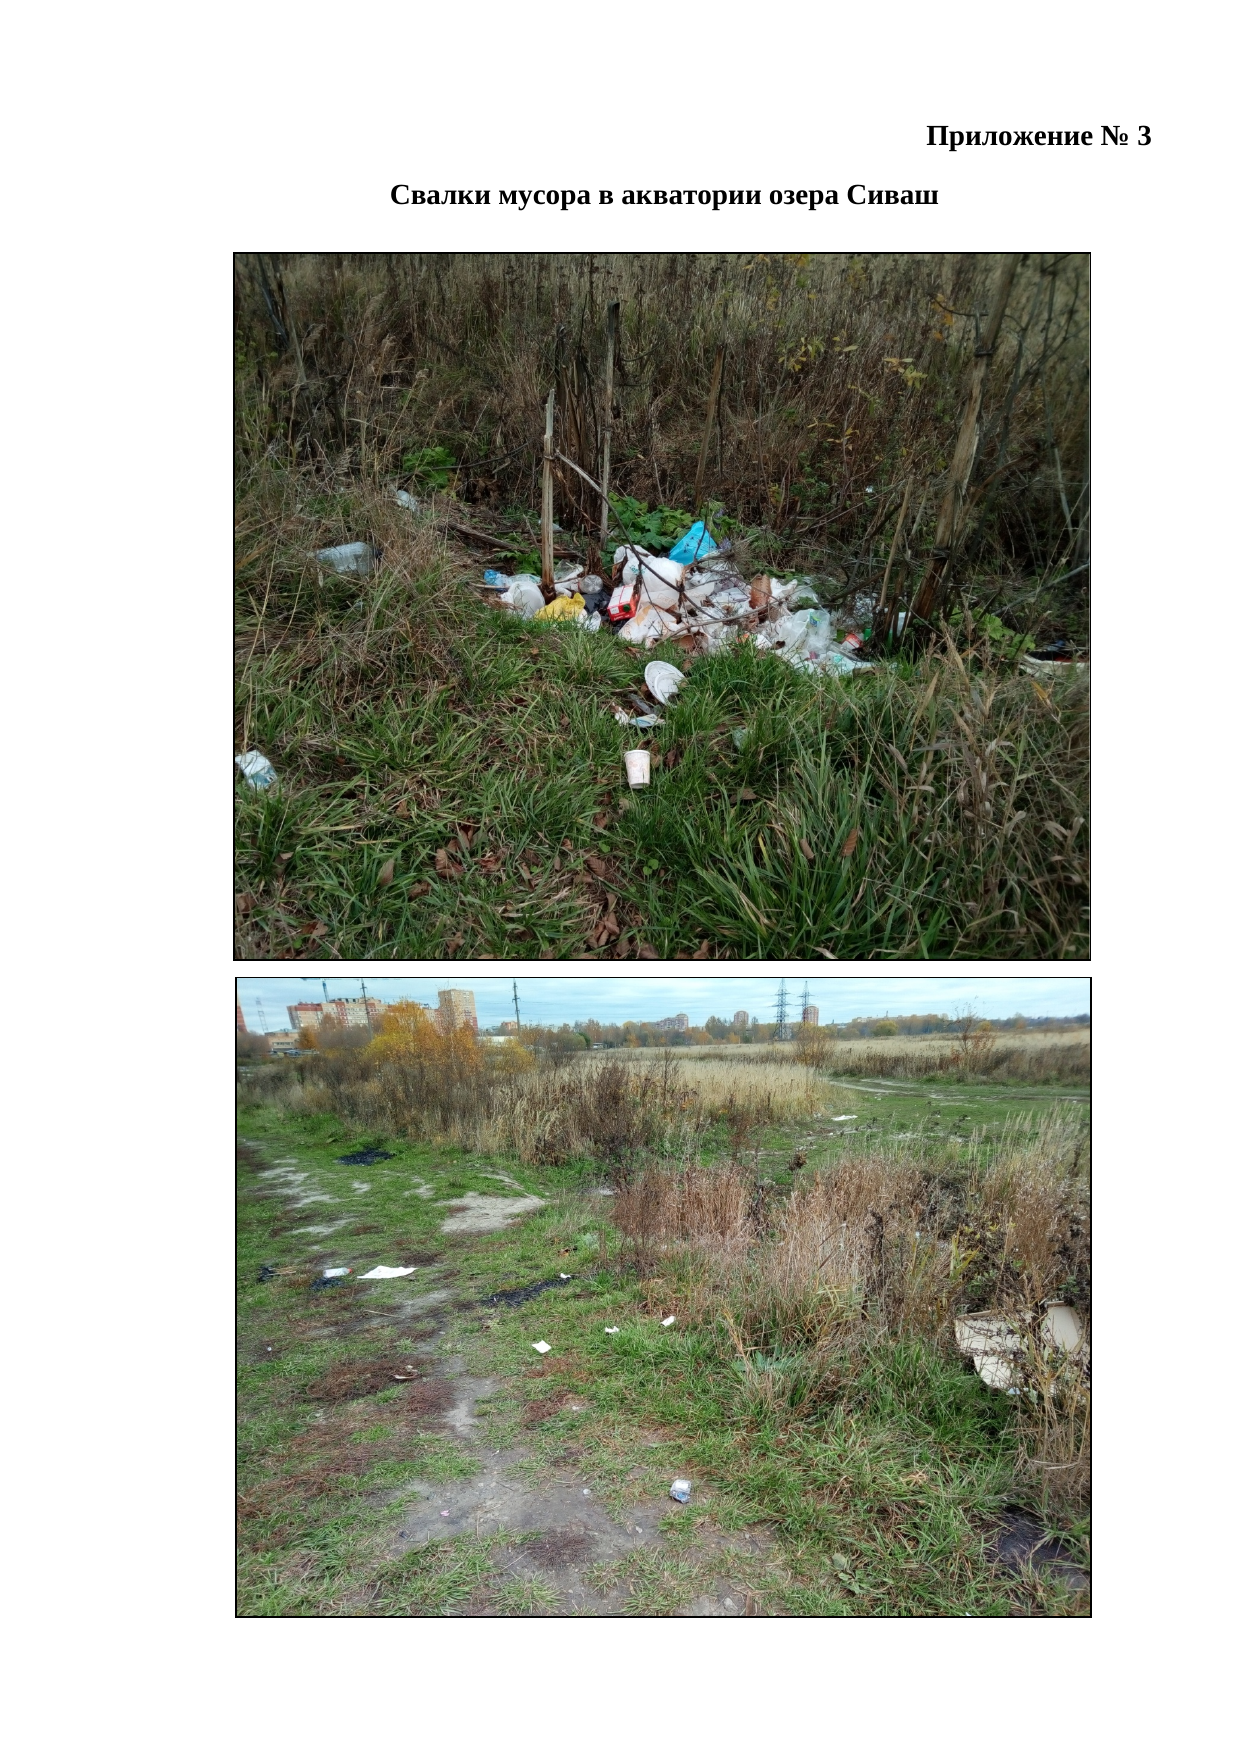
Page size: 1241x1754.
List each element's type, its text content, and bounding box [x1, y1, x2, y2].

picture [235, 254, 1090, 959]
text Свалки мусора в акватории озера Сиваш [177, 177, 1152, 211]
text Приложение № 3 [177, 118, 1152, 152]
picture [237, 978, 1090, 1616]
